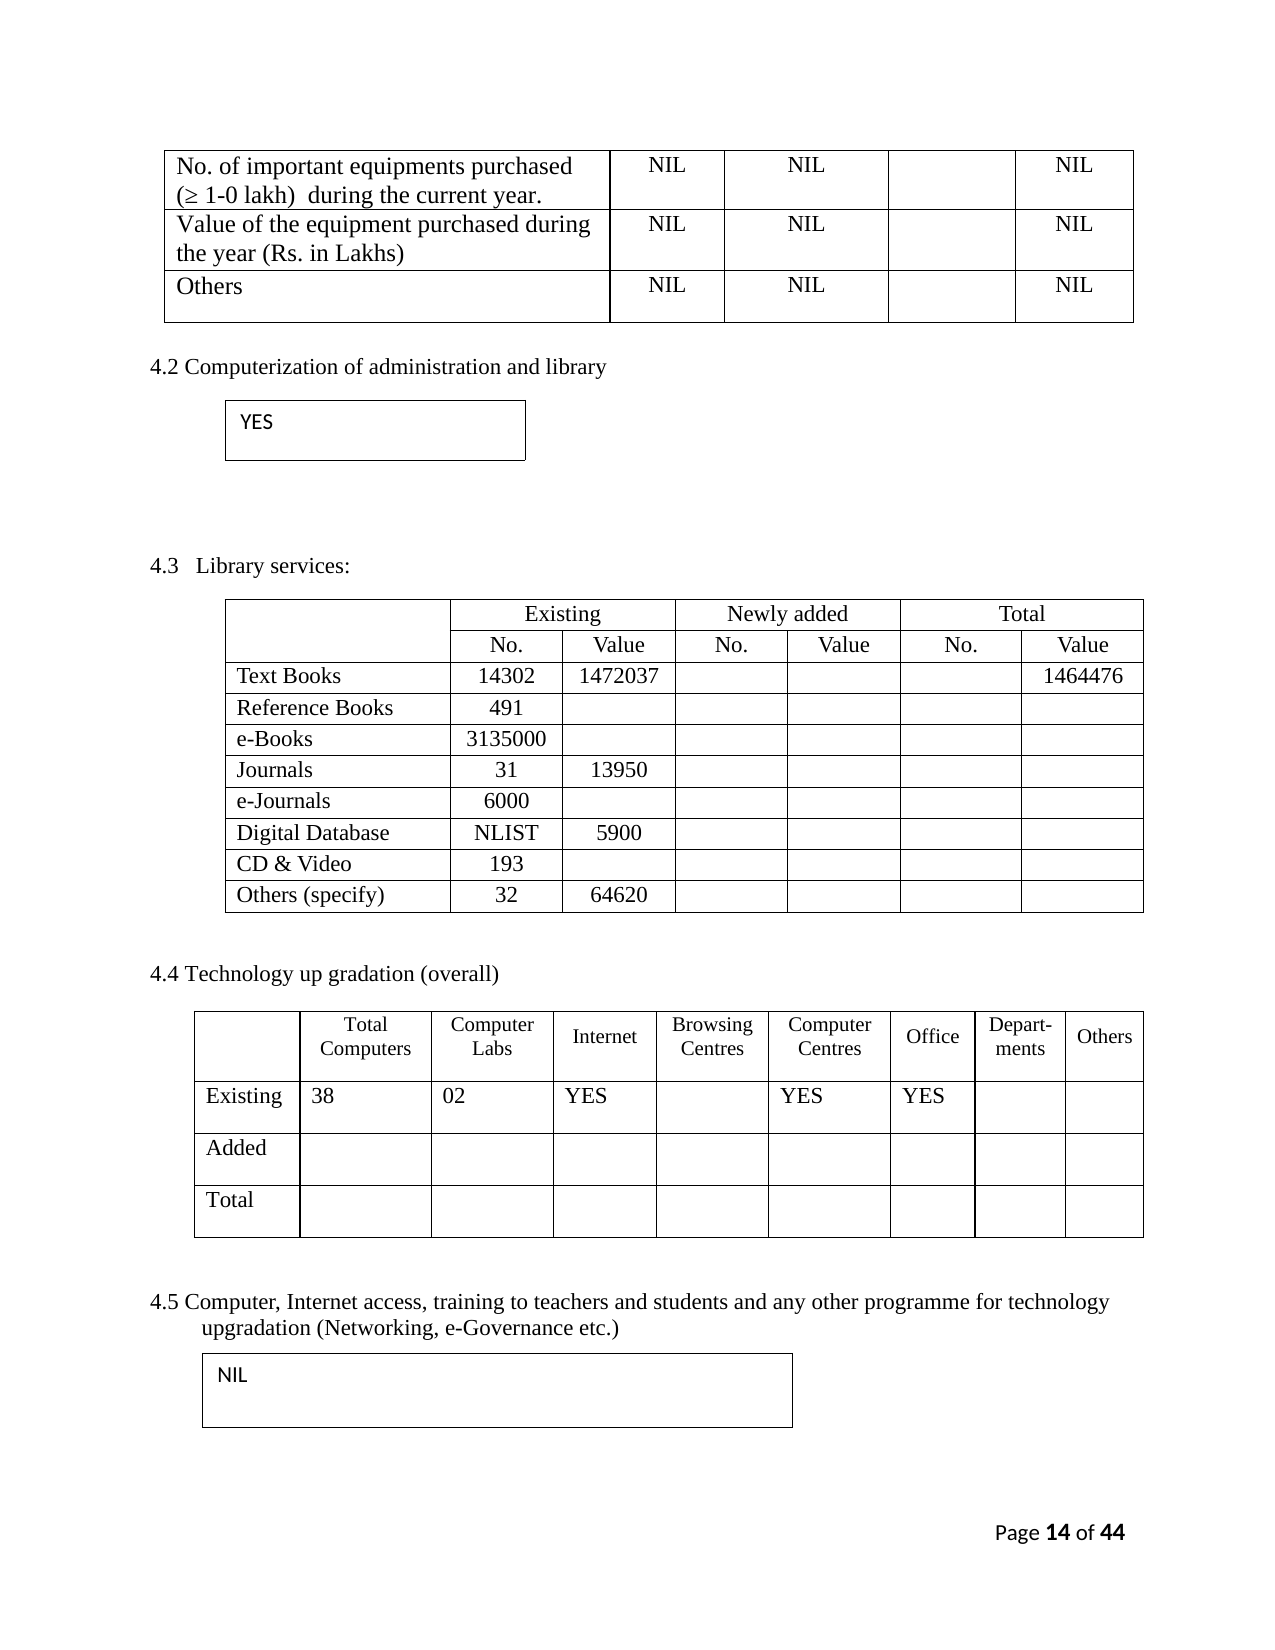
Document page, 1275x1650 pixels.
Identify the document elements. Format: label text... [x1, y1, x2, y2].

table_cell [657, 1186, 768, 1237]
table_cell [976, 1082, 1065, 1133]
table_header [226, 600, 450, 662]
table_cell [769, 1186, 890, 1237]
table_header Computer Centres [769, 1012, 890, 1081]
table_cell [788, 788, 900, 818]
table_cell [1022, 881, 1143, 912]
text 4.3 Library services: [150, 552, 1125, 578]
table_cell [788, 850, 900, 880]
table_cell 02 [432, 1082, 553, 1133]
table_cell Value [788, 631, 900, 662]
table_cell [554, 1134, 656, 1185]
table_cell [788, 663, 900, 693]
table_cell NIL [611, 151, 724, 208]
table_cell [1022, 694, 1143, 724]
text 4.4 Technology up gradation (overall) [150, 960, 1125, 986]
table_header Total [901, 600, 1143, 630]
table_header [195, 1012, 299, 1081]
table_cell [676, 881, 787, 912]
table_header Newly added [676, 600, 900, 630]
table_header Others [1066, 1012, 1143, 1081]
table_cell YES [554, 1082, 656, 1133]
table_cell 14302 [451, 663, 562, 693]
table_cell CD & Video [226, 850, 450, 880]
table_cell [891, 1186, 974, 1237]
table_cell [563, 725, 675, 755]
table_cell [1022, 819, 1143, 849]
table_header Internet [554, 1012, 656, 1081]
table_cell 193 [451, 850, 562, 880]
table_header Existing [451, 600, 675, 630]
table_cell 1472037 [563, 663, 675, 693]
table_cell Value [563, 631, 675, 662]
table_cell Existing [195, 1082, 299, 1133]
table_cell [976, 1186, 1065, 1237]
table_cell [901, 850, 1021, 880]
table_cell Added [195, 1134, 299, 1185]
table_cell [901, 756, 1021, 787]
table_cell [891, 1134, 974, 1185]
table_cell [301, 1134, 431, 1185]
table_cell [889, 210, 1015, 270]
table_cell YES [769, 1082, 890, 1133]
table_cell [676, 788, 787, 818]
table_cell [901, 819, 1021, 849]
table_cell [788, 819, 900, 849]
table_cell [788, 881, 900, 912]
table_header Browsing Centres [657, 1012, 768, 1081]
table_cell Value [1022, 631, 1143, 662]
table_cell [901, 881, 1021, 912]
table_cell [901, 694, 1021, 724]
table_cell [676, 663, 787, 693]
table_cell 6000 [451, 788, 562, 818]
table_cell Others (specify) [226, 881, 450, 912]
table_cell Reference Books [226, 694, 450, 724]
table_cell [1066, 1134, 1143, 1185]
table_cell 31 [451, 756, 562, 787]
table_cell Text Books [226, 663, 450, 693]
table_cell [676, 819, 787, 849]
table_cell [788, 725, 900, 755]
table_cell [788, 694, 900, 724]
table_cell [432, 1186, 553, 1237]
table_cell e-Journals [226, 788, 450, 818]
table_cell No. of important equipments purchased (≥ 1-0 lakh) during the current year. [165, 151, 609, 208]
table_cell [657, 1082, 768, 1133]
table_cell NIL [611, 271, 724, 322]
table_cell Journals [226, 756, 450, 787]
table_cell NLIST [451, 819, 562, 849]
table_cell 64620 [563, 881, 675, 912]
table_cell Digital Database [226, 819, 450, 849]
table_cell 5900 [563, 819, 675, 849]
table_cell [769, 1134, 890, 1185]
text 4.5 Computer, Internet access, training to teachers and students and any other programme for technology [150, 1288, 1125, 1314]
table_cell No. [451, 631, 562, 662]
text 4.2 Computerization of administration and library [150, 353, 1125, 379]
table_cell No. [676, 631, 787, 662]
table_cell NIL [1016, 151, 1133, 208]
table_cell [432, 1134, 553, 1185]
table_cell [1022, 850, 1143, 880]
table_cell [563, 788, 675, 818]
table_cell 491 [451, 694, 562, 724]
table_cell [1066, 1082, 1143, 1133]
table_cell Total [195, 1186, 299, 1237]
table_cell [889, 151, 1015, 208]
table_cell 13950 [563, 756, 675, 787]
table_cell [1022, 788, 1143, 818]
table_cell [1022, 725, 1143, 755]
table_cell [788, 756, 900, 787]
table_cell NIL [725, 271, 888, 322]
table_cell [301, 1186, 431, 1237]
text upgradation (Networking, e-Governance etc.) [150, 1314, 1125, 1341]
table_cell Value of the equipment purchased during the year (Rs. in Lakhs) [165, 210, 609, 270]
table_cell NIL [1016, 210, 1133, 270]
table_cell [901, 663, 1021, 693]
table_cell No. [901, 631, 1021, 662]
table_cell [563, 850, 675, 880]
table_cell NIL [1016, 271, 1133, 322]
table_cell [676, 850, 787, 880]
table_header Total Computers [301, 1012, 431, 1081]
table_cell [676, 694, 787, 724]
table_cell 38 [301, 1082, 431, 1133]
table_cell [889, 271, 1015, 322]
table_header Depart-ments [976, 1012, 1065, 1081]
table_cell 3135000 [451, 725, 562, 755]
table_cell [676, 756, 787, 787]
table_cell [1066, 1186, 1143, 1237]
table_cell NIL [611, 210, 724, 270]
table_header Computer Labs [432, 1012, 553, 1081]
table_cell YES [891, 1082, 974, 1133]
table_cell [901, 725, 1021, 755]
table_cell NIL [725, 151, 888, 208]
table_cell [901, 788, 1021, 818]
table_header Office [891, 1012, 974, 1081]
table_cell [563, 694, 675, 724]
table_cell NIL [725, 210, 888, 270]
table_cell 32 [451, 881, 562, 912]
table_cell [554, 1186, 656, 1237]
table_cell [976, 1134, 1065, 1185]
table_cell [676, 725, 787, 755]
table_cell [1022, 756, 1143, 787]
table_cell Others [165, 271, 609, 322]
table_cell [657, 1134, 768, 1185]
table_cell 1464476 [1022, 663, 1143, 693]
table_cell e-Books [226, 725, 450, 755]
